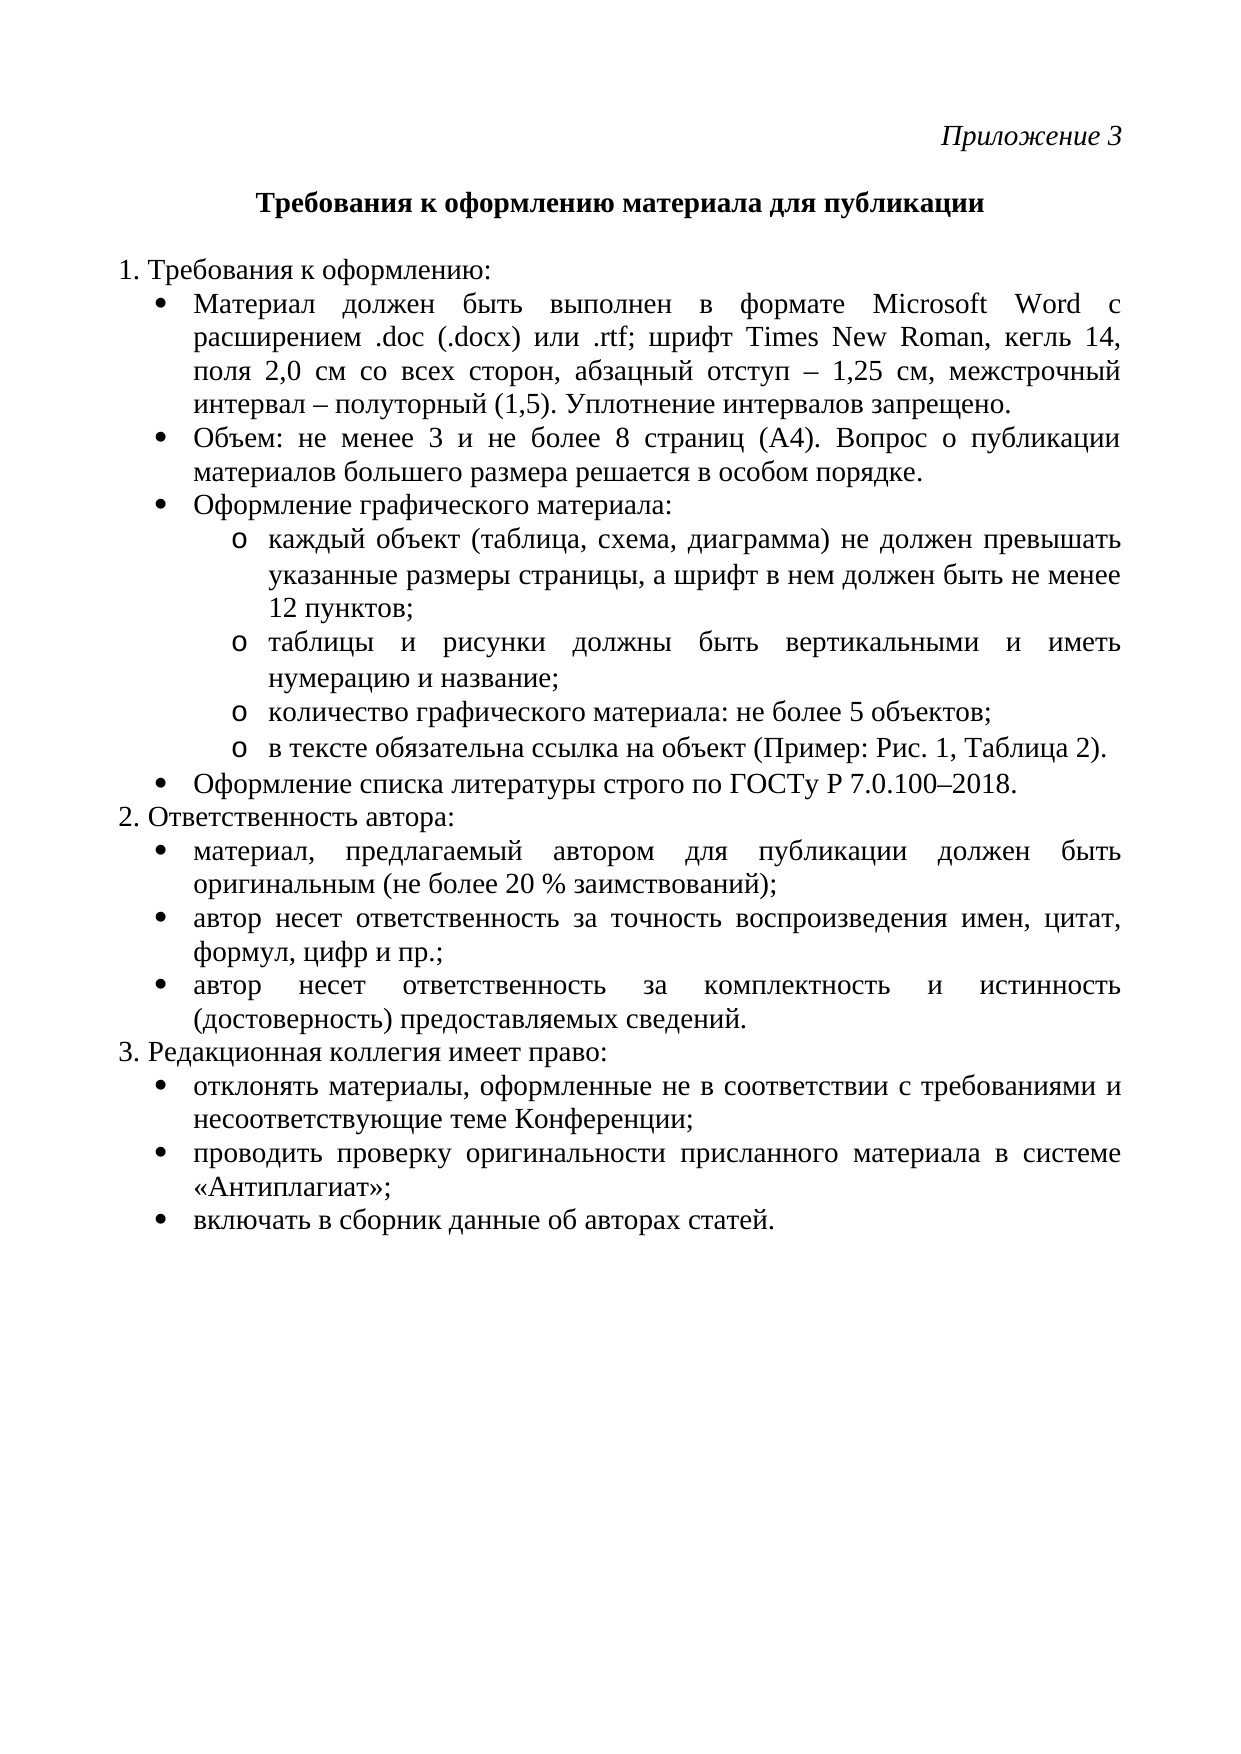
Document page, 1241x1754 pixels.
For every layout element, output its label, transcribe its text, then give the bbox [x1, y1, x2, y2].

list проводить проверку оригинальности присланного материала в системе «Антиплагиат»; [156, 1135, 1122, 1202]
list Оформление графического материала: [156, 487, 1122, 521]
list автор несет ответственность за точность воспроизведения имен, цитат, формул, цифр и пр.; [156, 900, 1122, 967]
list включать в сборник данные об авторах статей. [156, 1202, 1122, 1236]
list Объем: не менее 3 и не более 8 страниц (А4). Вопрос о публикации материалов большего размера решается в особом порядке. [156, 420, 1122, 487]
list отклонять материалы, оформленные не в соответствии с требованиями и несоответствующие теме Конференции; [156, 1068, 1122, 1135]
list каждый объект (таблица, схема, диаграмма) не должен превышать указанные размеры страницы, а шрифт в нем должен быть не менее 12 пунктов; [231, 521, 1122, 624]
list в тексте обязательна ссылка на объект (Пример: Рис. 1, Таблица 2). [231, 730, 1122, 766]
text 3. Редакционная коллегия имеет право: [118, 1034, 1122, 1068]
list количество графического материала: не более 5 объектов; [231, 694, 1122, 730]
text 1. Требования к оформлению: [118, 252, 1122, 286]
text Требования к оформлению материала для публикации [118, 185, 1122, 219]
text Приложение 3 [118, 118, 1122, 152]
list таблицы и рисунки должны быть вертикальными и иметь нумерацию и название; [231, 624, 1122, 694]
list автор несет ответственность за комплектность и истинность (достоверность) предоставляемых сведений. [156, 967, 1122, 1034]
list Оформление списка литературы строго по ГОСТу Р 7.0.100–2018. [156, 766, 1122, 799]
list материал, предлагаемый автором для публикации должен быть оригинальным (не более 20 % заимствований); [156, 833, 1122, 900]
text 2. Ответственность автора: [118, 799, 1122, 833]
list Материал должен быть выполнен в формате Microsoft Word с расширением .doc (.docx) или .rtf; шрифт Times New Roman, кегль 14, поля 2,0 см со всех сторон, абзацный отступ – 1,25 см, межстрочный интервал – полуторный (1,5). Уплотнение интервалов запрещено. [156, 286, 1122, 420]
